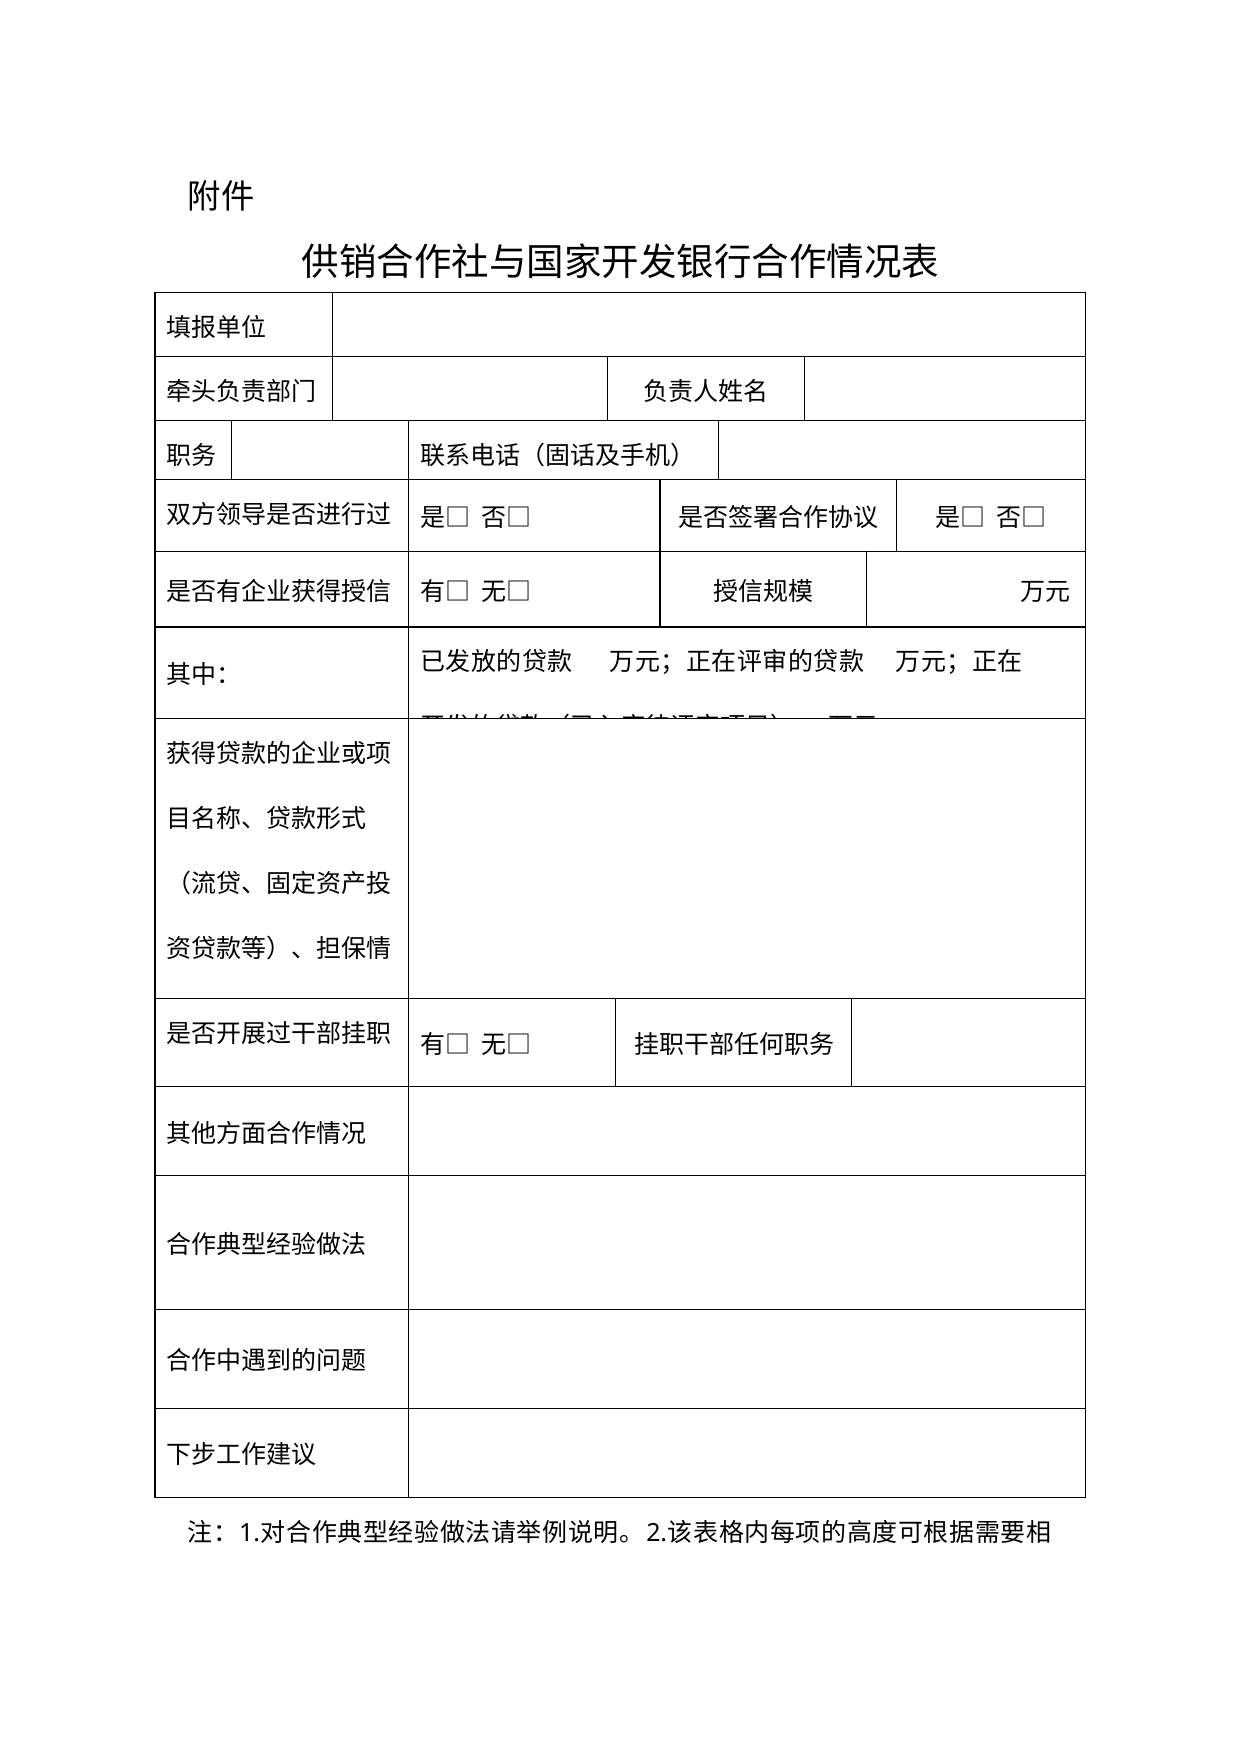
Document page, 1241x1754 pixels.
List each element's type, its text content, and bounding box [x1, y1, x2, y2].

table_cell 是否开展过干部挂职交流 [156, 999, 408, 1086]
table_cell 授信规模 [661, 552, 866, 626]
table_cell 是否签署合作协议 [661, 480, 896, 551]
table_cell 挂职干部任何职务 [616, 999, 851, 1086]
table_header 填报单位 [156, 293, 332, 356]
table_cell 双方领导是否进行过对接 [156, 480, 408, 551]
table_cell 是□ 否□ [409, 480, 659, 551]
table_cell 下步工作建议 [156, 1409, 408, 1497]
table_cell [409, 1310, 1085, 1408]
table_cell 万元 [867, 552, 1085, 626]
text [187, 1498, 1053, 1563]
table_cell 负责人姓名 [608, 357, 804, 420]
table_cell [409, 1409, 1085, 1497]
table_cell [719, 421, 1085, 479]
table_cell 联系电话（固话及手机） [409, 421, 718, 479]
table_cell 合作典型经验做法 [156, 1176, 408, 1308]
table_cell 获得贷款的企业或项目名称、贷款形式（流贷、固定资产投资贷款等）、担保情况及具体额度 [156, 719, 408, 998]
text 附件 [187, 162, 1053, 227]
table_cell [805, 357, 1085, 420]
table_cell [409, 1176, 1085, 1308]
table_cell 职务 [156, 421, 231, 479]
table_cell 是□ 否□ [897, 480, 1085, 551]
text 供销合作社与国家开发银行合作情况表 [187, 227, 1053, 292]
table_cell [333, 357, 607, 420]
table_header [333, 293, 1085, 356]
table_cell 其他方面合作情况 [156, 1087, 408, 1175]
table_cell 是否有企业获得授信 [156, 552, 408, 626]
table_cell 其中： [156, 628, 408, 718]
table_cell 有□ 无□ [409, 552, 659, 626]
table_cell [852, 999, 1085, 1086]
table_cell [232, 421, 408, 479]
table_cell 合作中遇到的问题 [156, 1310, 408, 1408]
table_cell 有□ 无□ [409, 999, 615, 1086]
table_cell [409, 1087, 1085, 1175]
table_cell 牵头负责部门 [156, 357, 332, 420]
table_cell [409, 719, 1085, 998]
table_cell 已发放的贷款 万元；正在评审的贷款 万元；正在开发的贷款（已入库待评审项目） 万元 [409, 628, 1085, 718]
